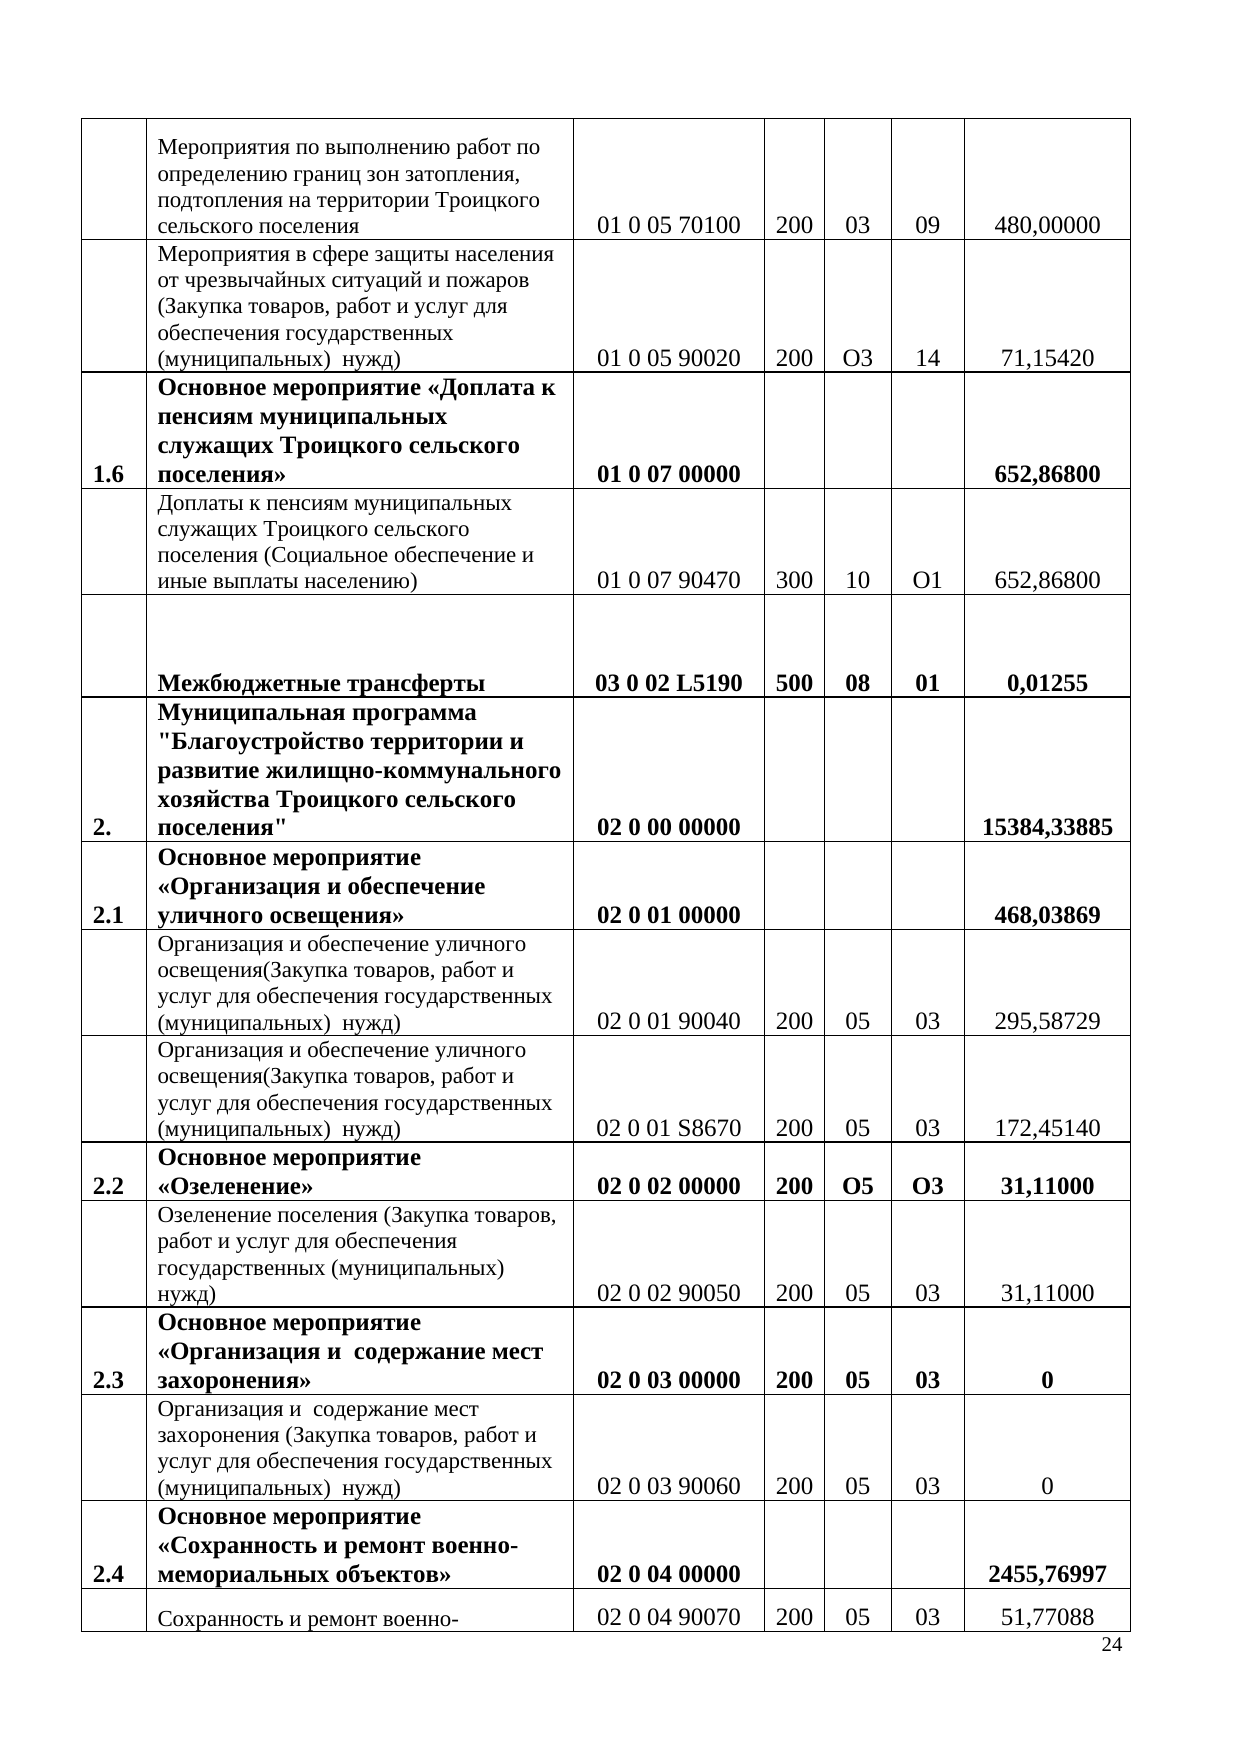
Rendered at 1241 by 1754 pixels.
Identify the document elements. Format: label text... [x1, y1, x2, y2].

table_cell [82, 595, 146, 696]
table_cell 200 [765, 1395, 824, 1500]
table_cell 05 [825, 1201, 891, 1306]
table_cell 2.2 [82, 1143, 146, 1200]
table_cell 468,03869 [965, 842, 1130, 928]
table_cell 03 [892, 1589, 964, 1631]
table_cell 03 [825, 119, 891, 239]
table_cell Организация и содержание мест захоронения (Закупка товаров, работ и услуг для обеспечения государственных (муниципальных) нужд) [147, 1395, 573, 1500]
table_cell Основное мероприятие «Организация и обеспечение уличного освещения» [147, 842, 573, 928]
table_cell [892, 373, 964, 487]
table_cell [892, 842, 964, 928]
table_cell 03 [892, 930, 964, 1035]
table_cell 05 [825, 1308, 891, 1394]
table_cell 08 [825, 595, 891, 696]
table_cell 02 0 01 S8670 [574, 1036, 764, 1141]
table_cell 500 [765, 595, 824, 696]
table_cell 02 0 04 90070 [574, 1589, 764, 1631]
table_cell 200 [765, 1201, 824, 1306]
table_cell 200 [765, 1589, 824, 1631]
table_cell О3 [892, 1143, 964, 1200]
table_cell 02 0 00 00000 [574, 698, 764, 841]
table_cell [892, 698, 964, 841]
table_cell [765, 373, 824, 487]
table_cell [825, 1501, 891, 1587]
table_cell 03 0 02 L5190 [574, 595, 764, 696]
table_cell 01 0 05 70100 [574, 119, 764, 239]
table_cell 200 [765, 1036, 824, 1141]
table_cell [82, 1036, 146, 1141]
table_cell 02 0 03 00000 [574, 1308, 764, 1394]
table_cell 2.4 [82, 1501, 146, 1587]
table_cell 05 [825, 1589, 891, 1631]
table_cell Мероприятия по выполнению работ по определению границ зон затопления, подтопления на территории Троицкого сельского поселения [147, 119, 573, 239]
table_cell 03 [892, 1395, 964, 1500]
table_cell О5 [825, 1143, 891, 1200]
table_cell 200 [765, 240, 824, 371]
table_cell [82, 930, 146, 1035]
table_cell 0,01255 [965, 595, 1130, 696]
table_cell [825, 698, 891, 841]
table_cell [825, 373, 891, 487]
table_cell Межбюджетные трансферты [147, 595, 573, 696]
table_cell 09 [892, 119, 964, 239]
table_cell Основное мероприятие «Организация и содержание мест захоронения» [147, 1308, 573, 1394]
table_cell 05 [825, 1395, 891, 1500]
table_cell 14 [892, 240, 964, 371]
table_cell 2.3 [82, 1308, 146, 1394]
table_cell Основное мероприятие «Озеленение» [147, 1143, 573, 1200]
table_cell 200 [765, 1308, 824, 1394]
table_cell 200 [765, 1143, 824, 1200]
table_cell 01 [892, 595, 964, 696]
table_cell [892, 1501, 964, 1587]
table_cell Основное мероприятие «Доплата к пенсиям муниципальных служащих Троицкого сельского поселения» [147, 373, 573, 487]
table_cell 02 0 02 90050 [574, 1201, 764, 1306]
table_cell 2. [82, 698, 146, 841]
table_cell 03 [892, 1036, 964, 1141]
table_cell [765, 698, 824, 841]
table_cell [82, 1395, 146, 1500]
table_cell 03 [892, 1308, 964, 1394]
table_cell Мероприятия в сфере защиты населения от чрезвычайных ситуаций и пожаров (Закупка товаров, работ и услуг для обеспечения государственных (муниципальных) нужд) [147, 240, 573, 371]
table_cell [82, 1589, 146, 1631]
table_cell Озеленение поселения (Закупка товаров, работ и услуг для обеспечения государственных (муниципальных) нужд) [147, 1201, 573, 1306]
table_cell 05 [825, 1036, 891, 1141]
table_cell [82, 119, 146, 239]
table_cell 02 0 01 00000 [574, 842, 764, 928]
table_cell 2455,76997 [965, 1501, 1130, 1587]
table_cell 0 [965, 1395, 1130, 1500]
table_cell [765, 1501, 824, 1587]
table_cell 05 [825, 930, 891, 1035]
table_cell 15384,33885 [965, 698, 1130, 841]
table_cell Организация и обеспечение уличного освещения(Закупка товаров, работ и услуг для обеспечения государственных (муниципальных) нужд) [147, 930, 573, 1035]
table_cell [82, 489, 146, 594]
table_cell 02 0 03 90060 [574, 1395, 764, 1500]
table_cell Доплаты к пенсиям муниципальных служащих Троицкого сельского поселения (Социальное обеспечение и иные выплаты населению) [147, 489, 573, 594]
table_cell [82, 240, 146, 371]
table_cell 51,77088 [965, 1589, 1130, 1631]
table_cell 01 0 05 90020 [574, 240, 764, 371]
table_cell О3 [825, 240, 891, 371]
table_cell 652,86800 [965, 489, 1130, 594]
table_cell 480,00000 [965, 119, 1130, 239]
table_cell 652,86800 [965, 373, 1130, 487]
table_cell 31,11000 [965, 1201, 1130, 1306]
table_cell 295,58729 [965, 930, 1130, 1035]
table_cell 01 0 07 90470 [574, 489, 764, 594]
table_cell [147, 1589, 573, 1631]
table_cell 02 0 02 00000 [574, 1143, 764, 1200]
table_cell 200 [765, 930, 824, 1035]
table_cell 172,45140 [965, 1036, 1130, 1141]
table_cell 2.1 [82, 842, 146, 928]
table_cell 10 [825, 489, 891, 594]
table_cell 71,15420 [965, 240, 1130, 371]
table_cell О1 [892, 489, 964, 594]
table_cell [825, 842, 891, 928]
table_cell 01 0 07 00000 [574, 373, 764, 487]
table_cell Организация и обеспечение уличного освещения(Закупка товаров, работ и услуг для обеспечения государственных (муниципальных) нужд) [147, 1036, 573, 1141]
table_cell 300 [765, 489, 824, 594]
table_cell 0 [965, 1308, 1130, 1394]
table_cell [82, 1201, 146, 1306]
table_cell 31,11000 [965, 1143, 1130, 1200]
table_cell 03 [892, 1201, 964, 1306]
table_cell Муниципальная программа "Благоустройство территории и развитие жилищно-коммунального хозяйства Троицкого сельского поселения" [147, 698, 573, 841]
table_cell 1.6 [82, 373, 146, 487]
table_cell [765, 842, 824, 928]
table_cell 02 0 01 90040 [574, 930, 764, 1035]
table_cell 02 0 04 00000 [574, 1501, 764, 1587]
table_cell 200 [765, 119, 824, 239]
table_cell Основное мероприятие «Сохранность и ремонт военно-мемориальных объектов» [147, 1501, 573, 1587]
